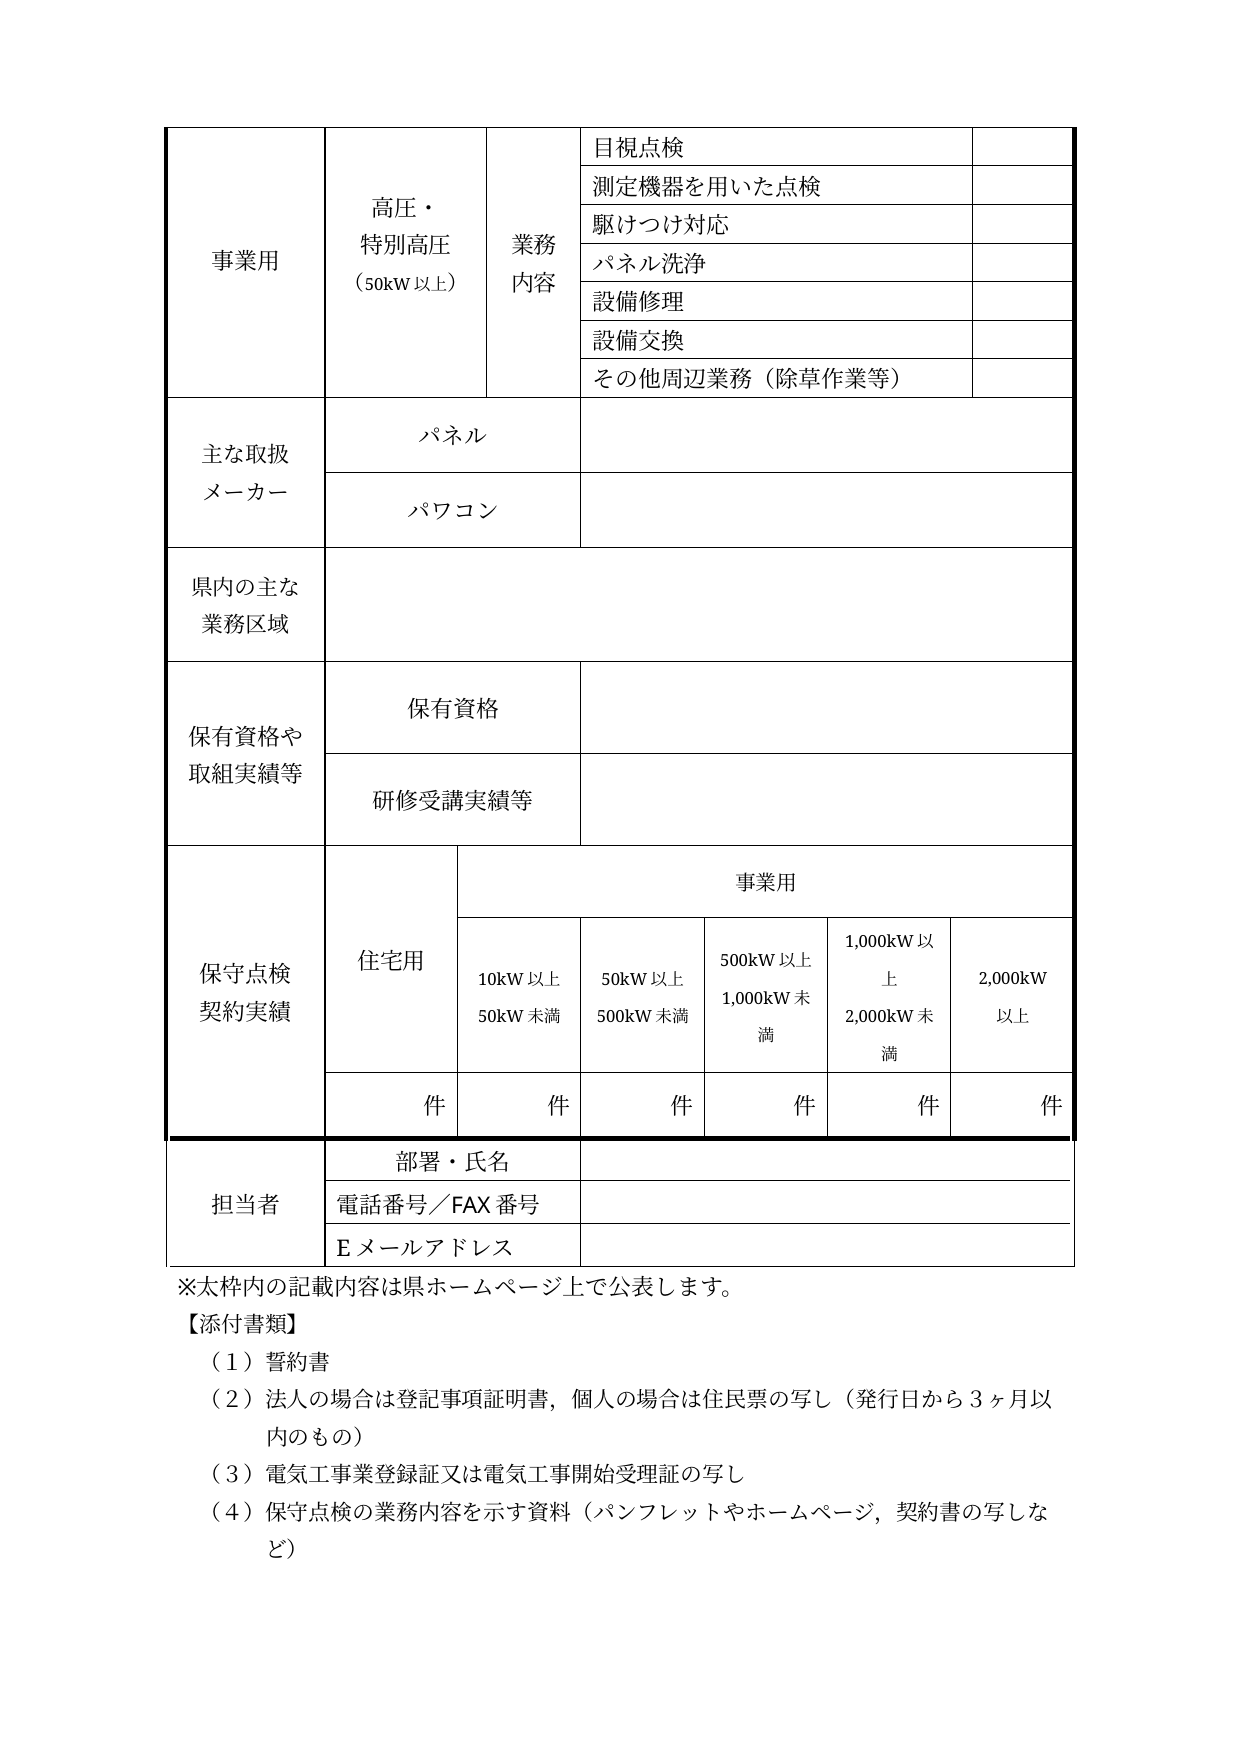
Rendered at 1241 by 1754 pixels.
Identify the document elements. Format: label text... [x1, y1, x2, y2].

table_cell 電話番号／FAX番号 [326, 1181, 580, 1223]
table_cell 件 [705, 1073, 827, 1136]
table_cell 2,000kW 以上 [951, 918, 1072, 1072]
table_cell 件 [458, 1073, 580, 1136]
table_cell 目視点検 [581, 128, 972, 165]
table_cell 500kW以上 1,000kW未満 [705, 918, 827, 1072]
table_cell 保有資格や取組実績等 [168, 662, 324, 845]
table_cell [973, 205, 1072, 242]
text （１）誓約書 [177, 1342, 1063, 1379]
table_cell [581, 754, 1072, 845]
table_cell その他周辺業務（除草作業等） [581, 359, 972, 397]
text （４）保守点検の業務内容を示す資料（パンフレットやホームページ，契約書の写しなど） [177, 1492, 1063, 1567]
table_cell 研修受講実績等 [326, 754, 580, 845]
text （３）電気工事業登録証又は電気工事開始受理証の写し [177, 1454, 1063, 1492]
table_cell [326, 548, 1072, 661]
table_cell [973, 282, 1072, 319]
text （２）法人の場合は登記事項証明書，個人の場合は住民票の写し（発行日から３ヶ月以内のもの） [177, 1379, 1063, 1454]
table_cell 事業用 [458, 846, 1072, 917]
table_cell パネル [326, 398, 580, 472]
table_cell 保有資格 [326, 662, 580, 753]
table_cell パワコン [326, 473, 580, 547]
table_cell 件 [326, 1073, 457, 1136]
table_cell [973, 128, 1072, 165]
table_cell [973, 359, 1072, 397]
table_cell 担当者 [167, 1136, 324, 1266]
table_cell [973, 166, 1072, 204]
table_cell [581, 1223, 1074, 1266]
table_cell 県内の主な 業務区域 [168, 548, 324, 661]
table_cell 駆けつけ対応 [581, 205, 972, 242]
table_cell Eメールアドレス [326, 1224, 580, 1266]
table_cell 件 [951, 1073, 1072, 1136]
table_cell 件 [581, 1073, 704, 1136]
table_cell 事業用 [168, 128, 324, 397]
table_cell 件 [828, 1073, 950, 1136]
table_cell 部署・氏名 [326, 1141, 580, 1180]
table_cell [581, 398, 1072, 472]
table_cell 高圧・ 特別高圧 （50kW以上） [326, 128, 486, 397]
table_cell [581, 473, 1072, 547]
table_cell [973, 244, 1072, 281]
table_cell 測定機器を用いた点検 [581, 166, 972, 204]
table_cell [581, 662, 1072, 753]
table_cell 住宅用 [326, 846, 457, 1072]
table_cell 保守点検 契約実績 [168, 846, 324, 1136]
table_cell 業務 内容 [487, 128, 580, 397]
table_cell 50kW以上 500kW未満 [581, 918, 704, 1072]
table_cell 10kW以上 50kW未満 [458, 918, 580, 1072]
table_cell パネル洗浄 [581, 244, 972, 281]
table_cell [581, 1136, 1074, 1180]
table_cell 主な取扱 メーカー [168, 398, 324, 547]
table_cell 1,000kW以上 2,000kW未満 [828, 918, 950, 1072]
table_cell 設備交換 [581, 321, 972, 358]
table_cell [973, 321, 1072, 358]
text 【添付書類】 [177, 1304, 1063, 1342]
text ※太枠内の記載内容は県ホームページ上で公表します。 [177, 1267, 1063, 1304]
table_cell [581, 1180, 1074, 1223]
table_cell 設備修理 [581, 282, 972, 319]
